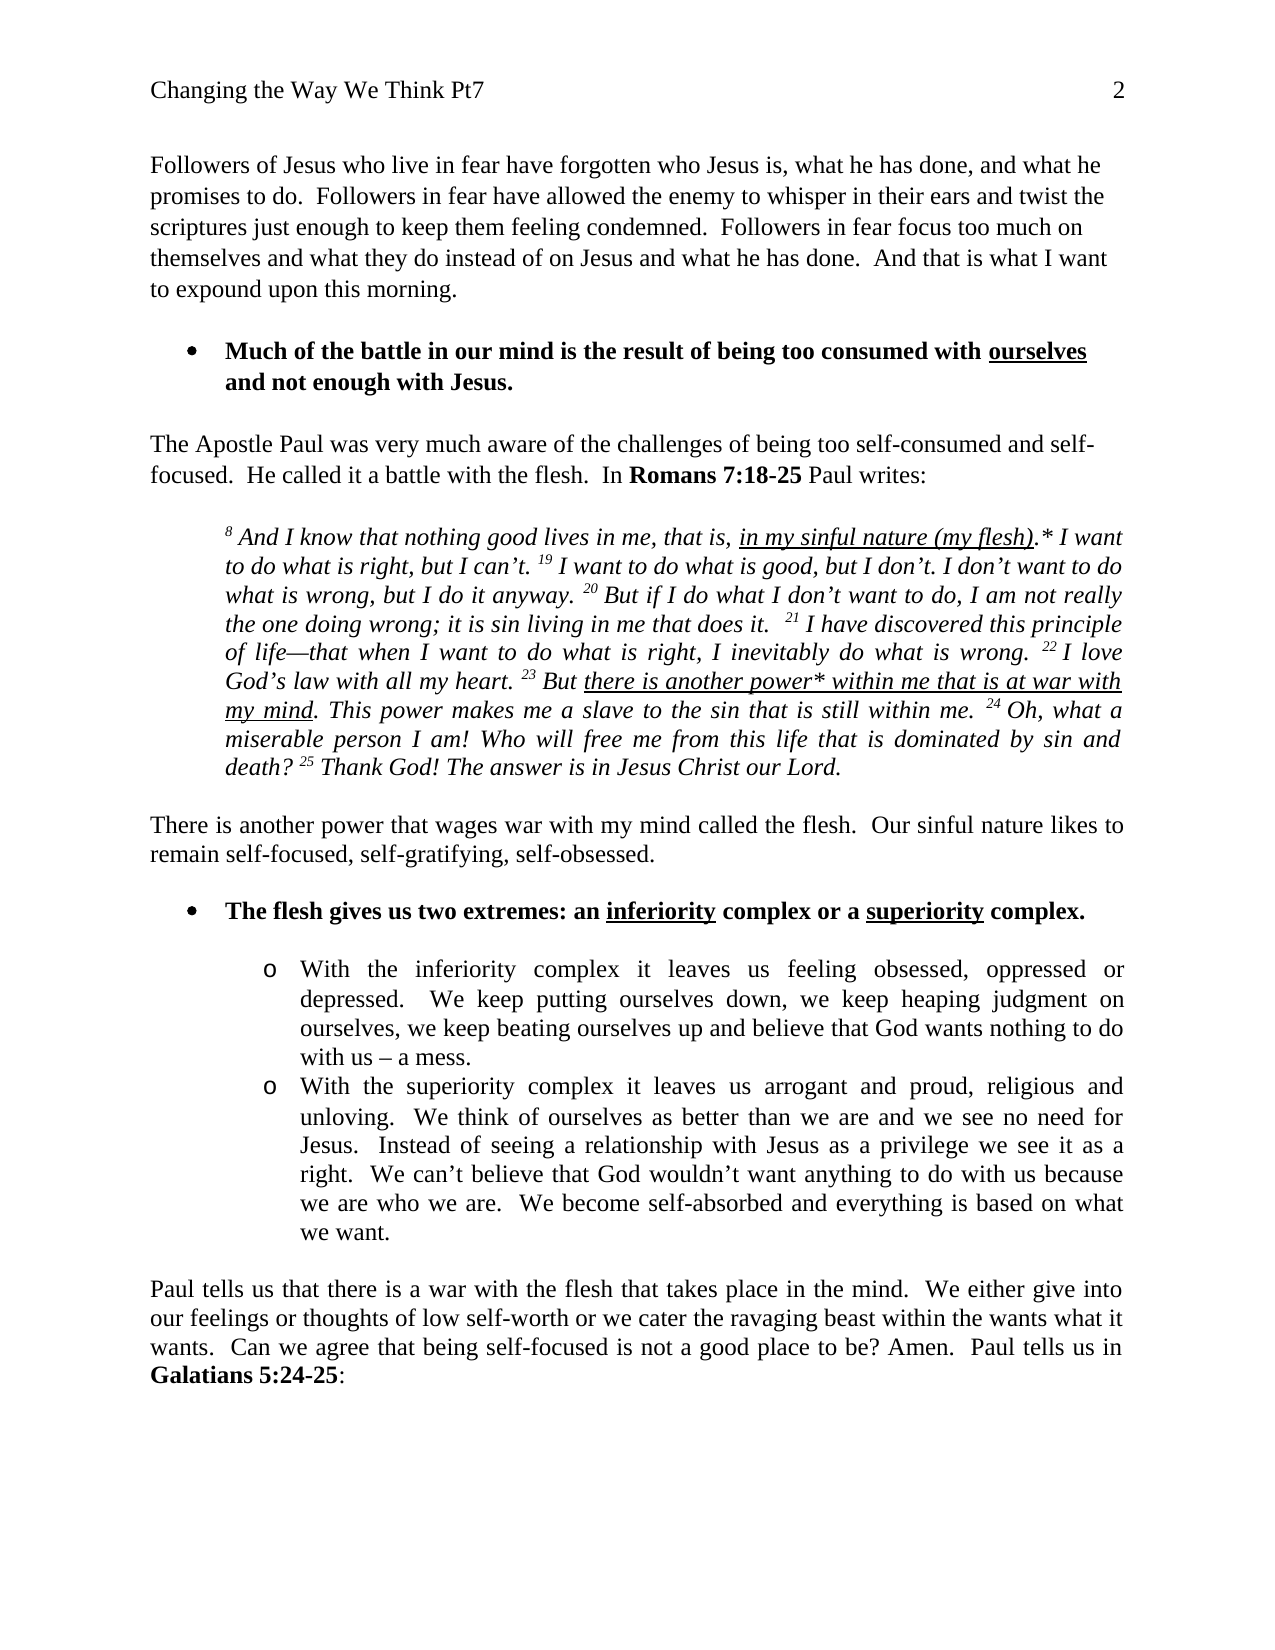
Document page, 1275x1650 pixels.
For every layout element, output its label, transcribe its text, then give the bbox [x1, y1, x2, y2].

list Much of the battle in our mind is the result of being too consumed with ourselves and not enough with Jesus. [187, 336, 1125, 396]
text There is another power that wages war with my mind called the flesh. Our sinful nature likes to remain self-focused, self-gratifying, self-obsessed. [150, 810, 1125, 867]
text Paul tells us that there is a war with the flesh that takes place in the mind. We either give into our feelings or thoughts of low self-worth or we cater the ravaging beast within the wants what it wants. Can we agree that being self-focused is not a good place to be? Amen. Paul tells us in Galatians 5:24-25: [150, 1274, 1125, 1389]
text The Apostle Paul was very much aware of the challenges of being too self-consumed and self-focused. He called it a battle with the flesh. In Romans 7:18-25 Paul writes: [150, 429, 1125, 489]
list With the inferiority complex it leaves us feeling obsessed, oppressed or depressed. We keep putting ourselves down, we keep heaping judgment on ourselves, we keep beating ourselves up and believe that God wants nothing to do with us – a mess. [262, 954, 1125, 1071]
text Followers of Jesus who live in fear have forgotten who Jesus is, what he has done, and what he promises to do. Followers in fear have allowed the enemy to whisper in their ears and twist the scriptures just enough to keep them feeling condemned. Followers in fear focus too much on themselves and what they do instead of on Jesus and what he has done. And that is what I want to expound upon this morning. [150, 150, 1125, 303]
list The flesh gives us two extremes: an inferiority complex or a superiority complex. [187, 896, 1125, 925]
list With the superiority complex it leaves us arrogant and proud, religious and unloving. We think of ourselves as better than we are and we see no need for Jesus. Instead of seeing a relationship with Jesus as a privilege we see it as a right. We can’t believe that God wouldn’t want anything to do with us because we are who we are. We become self-absorbed and everything is based on what we want. [262, 1071, 1125, 1245]
text 8 And I know that nothing good lives in me, that is, in my sinful nature (my flesh).* I want to do what is right, but I can’t. 19 I want to do what is good, but I don’t. I don’t want to do what is wrong, but I do it anyway. 20 But if I do what I don’t want to do, I am not really the one doing wrong; it is sin living in me that does it. 21 I have discovered this principle of life—that when I want to do what is right, I inevitably do what is wrong. 22 I love God’s law with all my heart. 23 But there is another power* within me that is at war with my mind. This power makes me a slave to the sin that is still within me. 24 Oh, what a miserable person I am! Who will free me from this life that is dominated by sin and death? 25 Thank God! The answer is in Jesus Christ our Lord. [225, 522, 1125, 781]
